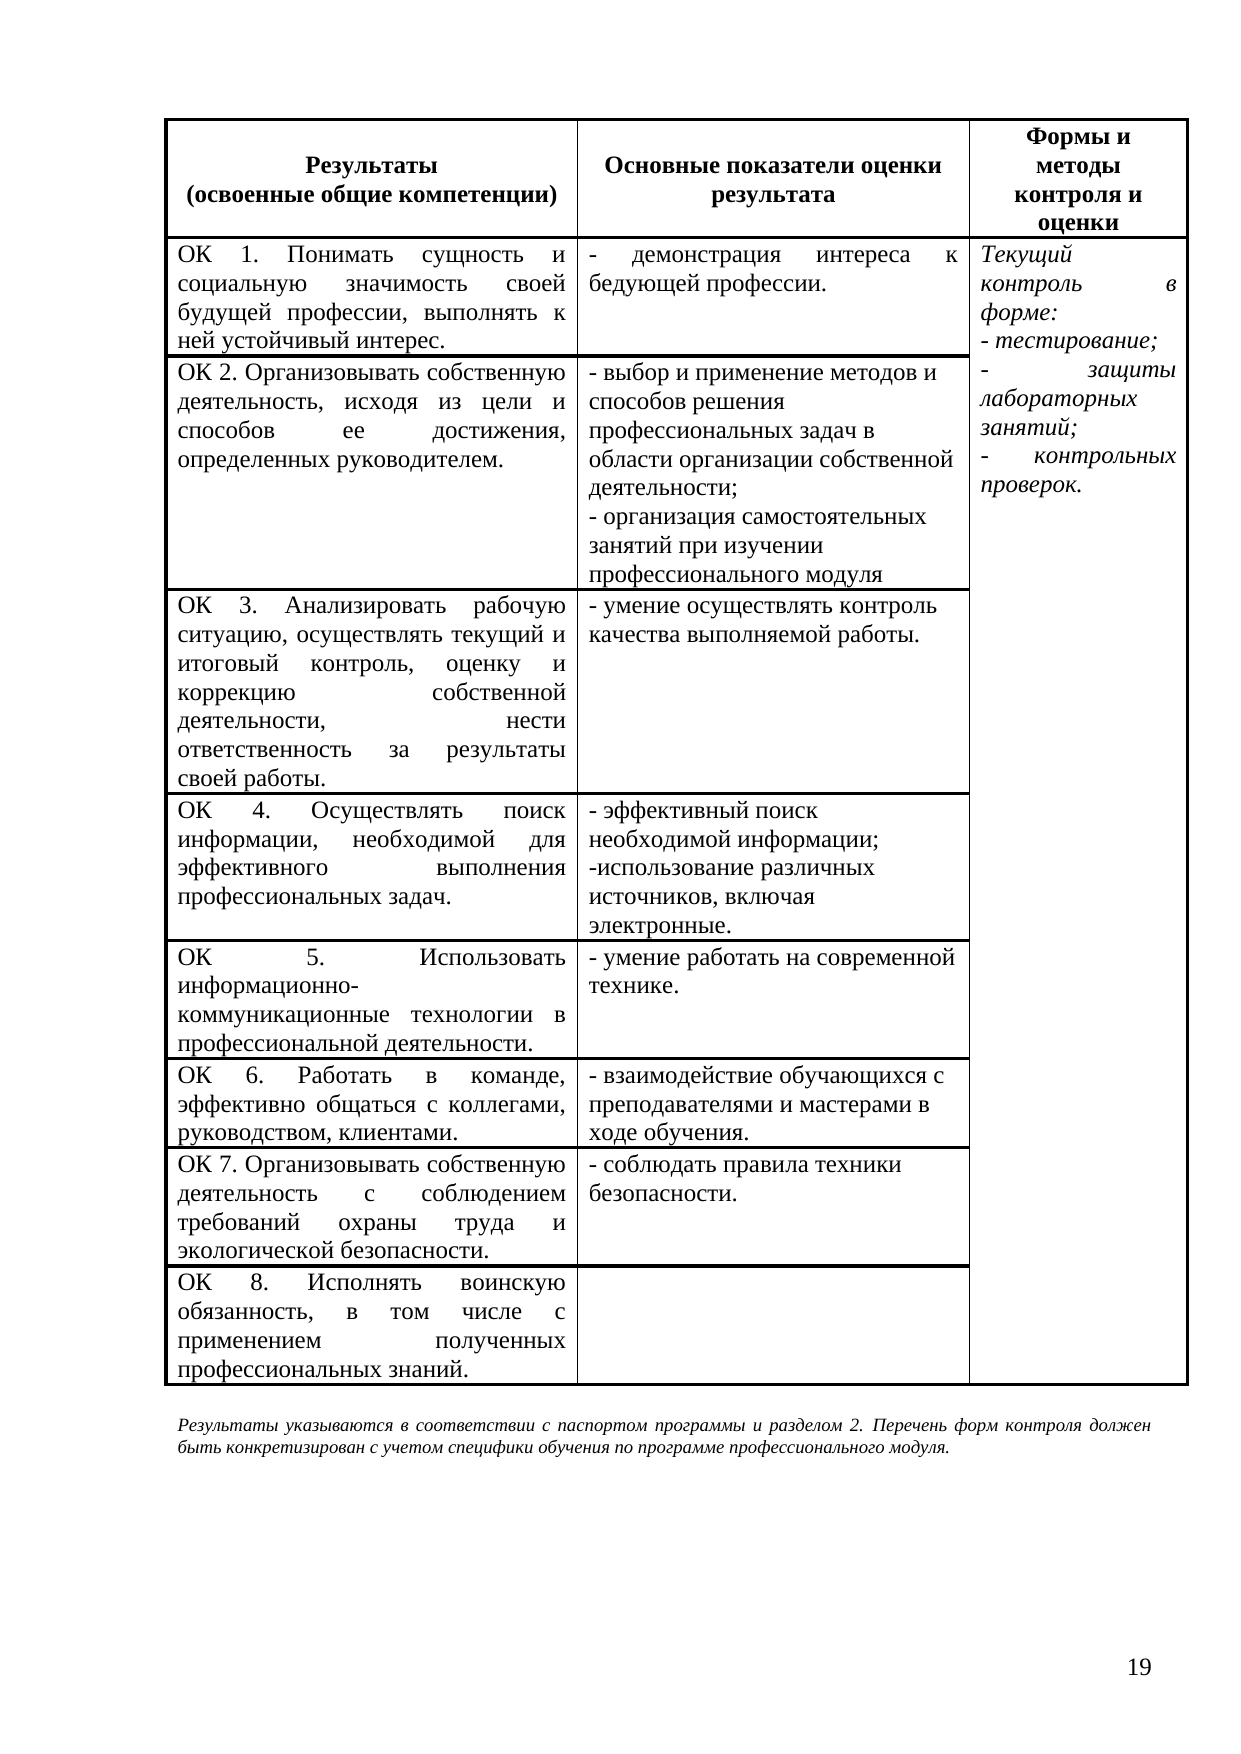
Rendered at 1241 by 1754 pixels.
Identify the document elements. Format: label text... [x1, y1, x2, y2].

table_header Основные показатели оценки результата [578, 121, 969, 236]
table_cell ОК 3. Анализировать рабочую ситуацию, осуществлять текущий и итоговый контроль, оценку и коррекцию собственной деятельности, нести ответственность за результаты своей работы. [168, 591, 577, 792]
table_cell - демонстрация интереса к бедующей профессии. [578, 239, 969, 354]
table_header Формы и методы контроля и оценки [970, 121, 1186, 236]
table_cell ОК 4. Осуществлять поиск информации, необходимой для эффективного выполнения профессиональных задач. [168, 795, 577, 939]
table_cell ОК 1. Понимать сущность и социальную значимость своей будущей профессии, выполнять к ней устойчивый интерес. [168, 239, 577, 354]
table_header Результаты (освоенные общие компетенции) [168, 121, 577, 236]
table_cell ОК 7. Организовывать собственную деятельность с соблюдением требований охраны труда и экологической безопасности. [168, 1149, 577, 1264]
table_cell ОК 2. Организовывать собственную деятельность, исходя из цели и способов ее достижения, определенных руководителем. [168, 358, 577, 587]
table_cell - соблюдать правила техники безопасности. [578, 1149, 969, 1264]
text Результаты указываются в соответствии с паспортом программы и разделом 2. Перечень форм контроля должен быть конкретизирован с учетом специфики обучения по программе профессионального модуля. [177, 1414, 1152, 1457]
table_cell - эффективный поиск необходимой информации; -использование различных источников, включая электронные. [578, 795, 969, 939]
table_cell [578, 1268, 969, 1382]
table_cell ОК 8. Исполнять воинскую обязанность, в том числе с применением полученных профессиональных знаний. [168, 1268, 577, 1382]
table_cell - умение осуществлять контроль качества выполняемой работы. [578, 591, 969, 792]
table_cell - взаимодействие обучающихся с преподавателями и мастерами в ходе обучения. [578, 1060, 969, 1146]
table_cell - умение работать на современной технике. [578, 942, 969, 1057]
table_cell - выбор и применение методов и способов решения профессиональных задач в области организации собственной деятельности; - организация самостоятельных занятий при изучении профессионального модуля [578, 358, 969, 587]
table_cell Текущий контроль в форме: - тестирование; - защиты лабораторных занятий; - контрольных проверок. [970, 239, 1186, 1382]
table_cell ОК 6. Работать в команде, эффективно общаться с коллегами, руководством, клиентами. [168, 1060, 577, 1146]
table_cell ОК 5. Использовать информационно-коммуникационные технологии в профессиональной деятельности. [168, 942, 577, 1057]
